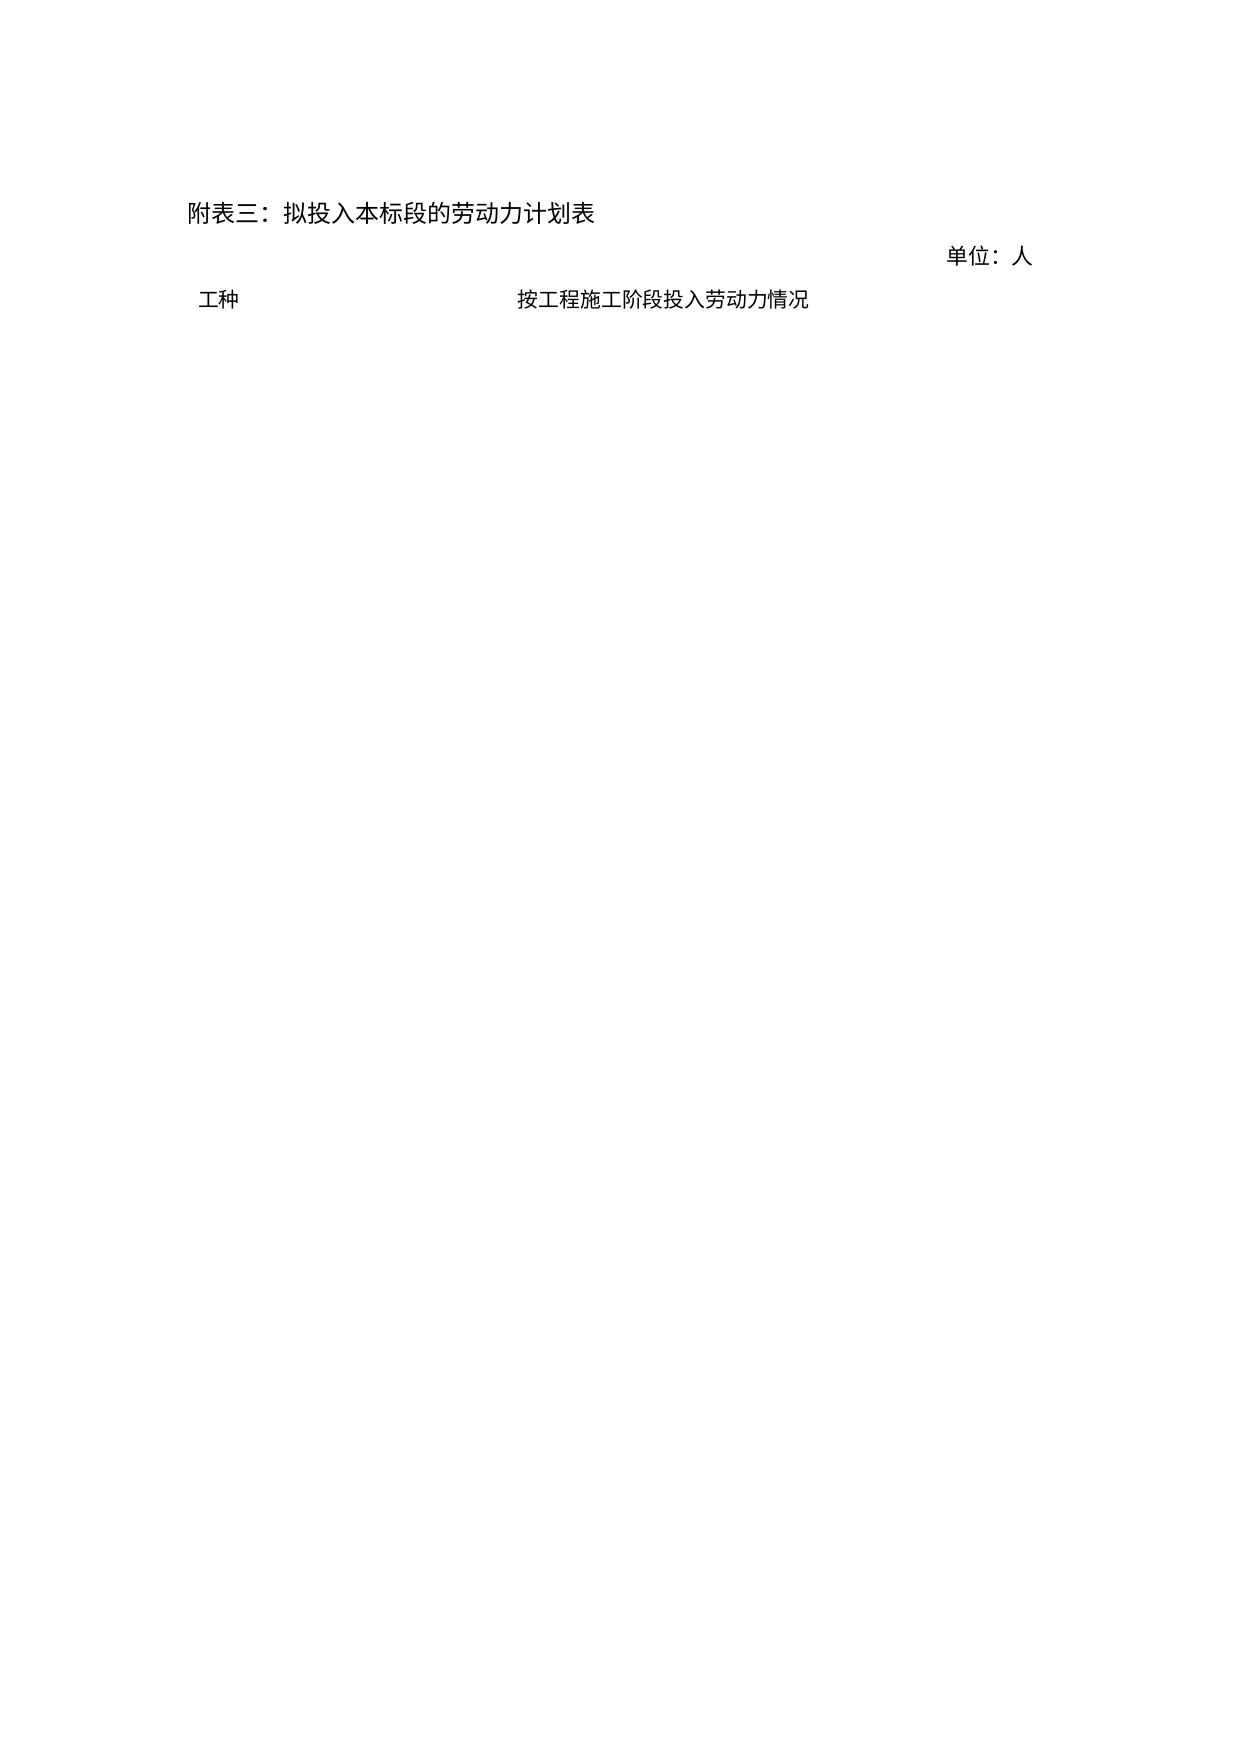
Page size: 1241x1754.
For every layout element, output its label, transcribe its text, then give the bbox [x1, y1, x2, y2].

text 工种 [198, 289, 435, 313]
text 单位：人 [510, 245, 1033, 270]
text 附表三：拟投入本标段的劳动力计划表 [187, 201, 1090, 228]
text 按工程施工阶段投入劳动力情况 [510, 289, 817, 313]
